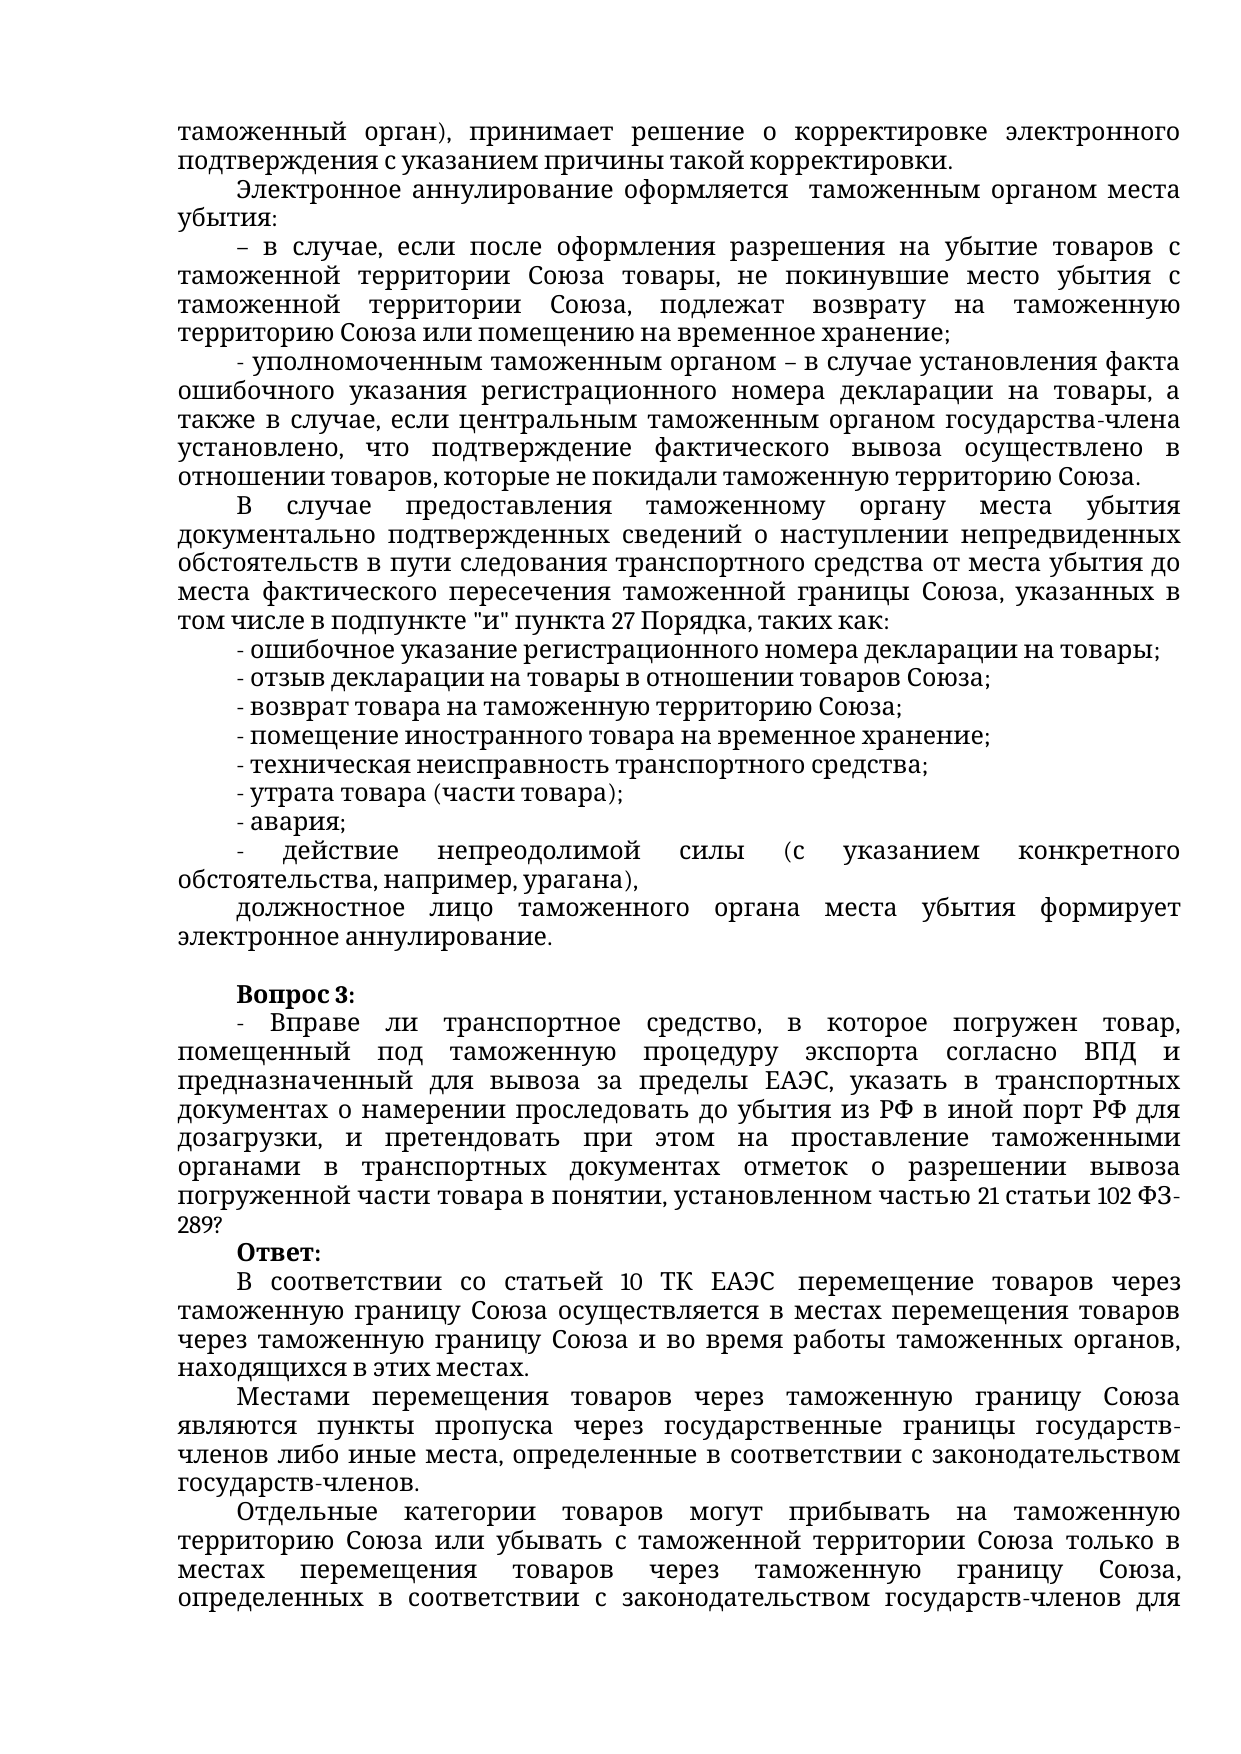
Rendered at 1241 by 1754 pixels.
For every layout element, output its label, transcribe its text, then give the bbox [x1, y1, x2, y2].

text – в случае, если после оформления разрешения на убытие товаров с таможенной территории Союза товары, не покинувшие место убытия с таможенной территории Союза, подлежат возврату на таможенную территорию Союза или помещению на временное хранение; [177, 233, 1181, 348]
text - Вправе ли транспортное средство, в которое погружен товар, помещенный под таможенную процедуру экспорта согласно ВПД и предназначенный для вывоза за пределы ЕАЭС, указать в транспортных документах о намерении проследовать до убытия из РФ в иной порт РФ для дозагрузки, и претендовать при этом на проставление таможенными органами в транспортных документах отметок о разрешении вывоза погруженной части товара в понятии, установленном частью 21 статьи 102 ФЗ-289? [177, 1009, 1181, 1239]
text Ответ: [177, 1239, 1181, 1268]
text - действие непреодолимой силы (с указанием конкретного обстоятельства, например, урагана), [177, 837, 1181, 894]
text - возврат товара на таможенную территорию Союза; [177, 693, 1181, 722]
text В случае предоставления таможенному органу места убытия документально подтвержденных сведений о наступлении непредвиденных обстоятельств в пути следования транспортного средства от места убытия до места фактического пересечения таможенной границы Союза, указанных в том числе в подпункте "и" пункта 27 Порядка, таких как: [177, 492, 1181, 636]
text - отзыв декларации на товары в отношении товаров Союза; [177, 664, 1181, 693]
text - ошибочное указание регистрационного номера декларации на товары; [177, 636, 1181, 664]
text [177, 1498, 1181, 1613]
text В соответствии со статьей 10 ТК ЕАЭС перемещение товаров через таможенную границу Союза осуществляется в местах перемещения товаров через таможенную границу Союза и во время работы таможенных органов, находящихся в этих местах. [177, 1268, 1181, 1383]
text Местами перемещения товаров через таможенную границу Союза являются пункты пропуска через государственные границы государств-членов либо иные места, определенные в соответствии с законодательством государств-членов. [177, 1383, 1181, 1498]
text Вопрос 3: [177, 981, 1181, 1009]
text - авария; [177, 808, 1181, 837]
text - помещение иностранного товара на временное хранение; [177, 722, 1181, 751]
text - уполномоченным таможенным органом – в случае установления факта ошибочного указания регистрационного номера декларации на товары, а также в случае, если центральным таможенным органом государства-члена установлено, что подтверждение фактического вывоза осуществлено в отношении товаров, которые не покидали таможенную территорию Союза. [177, 348, 1181, 492]
text должностное лицо таможенного органа места убытия формирует электронное аннулирование. [177, 894, 1181, 952]
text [177, 118, 1181, 176]
text - техническая неисправность транспортного средства; [177, 751, 1181, 779]
text Электронное аннулирование оформляется таможенным органом места убытия: [177, 176, 1181, 233]
text - утрата товара (части товара); [177, 779, 1181, 808]
